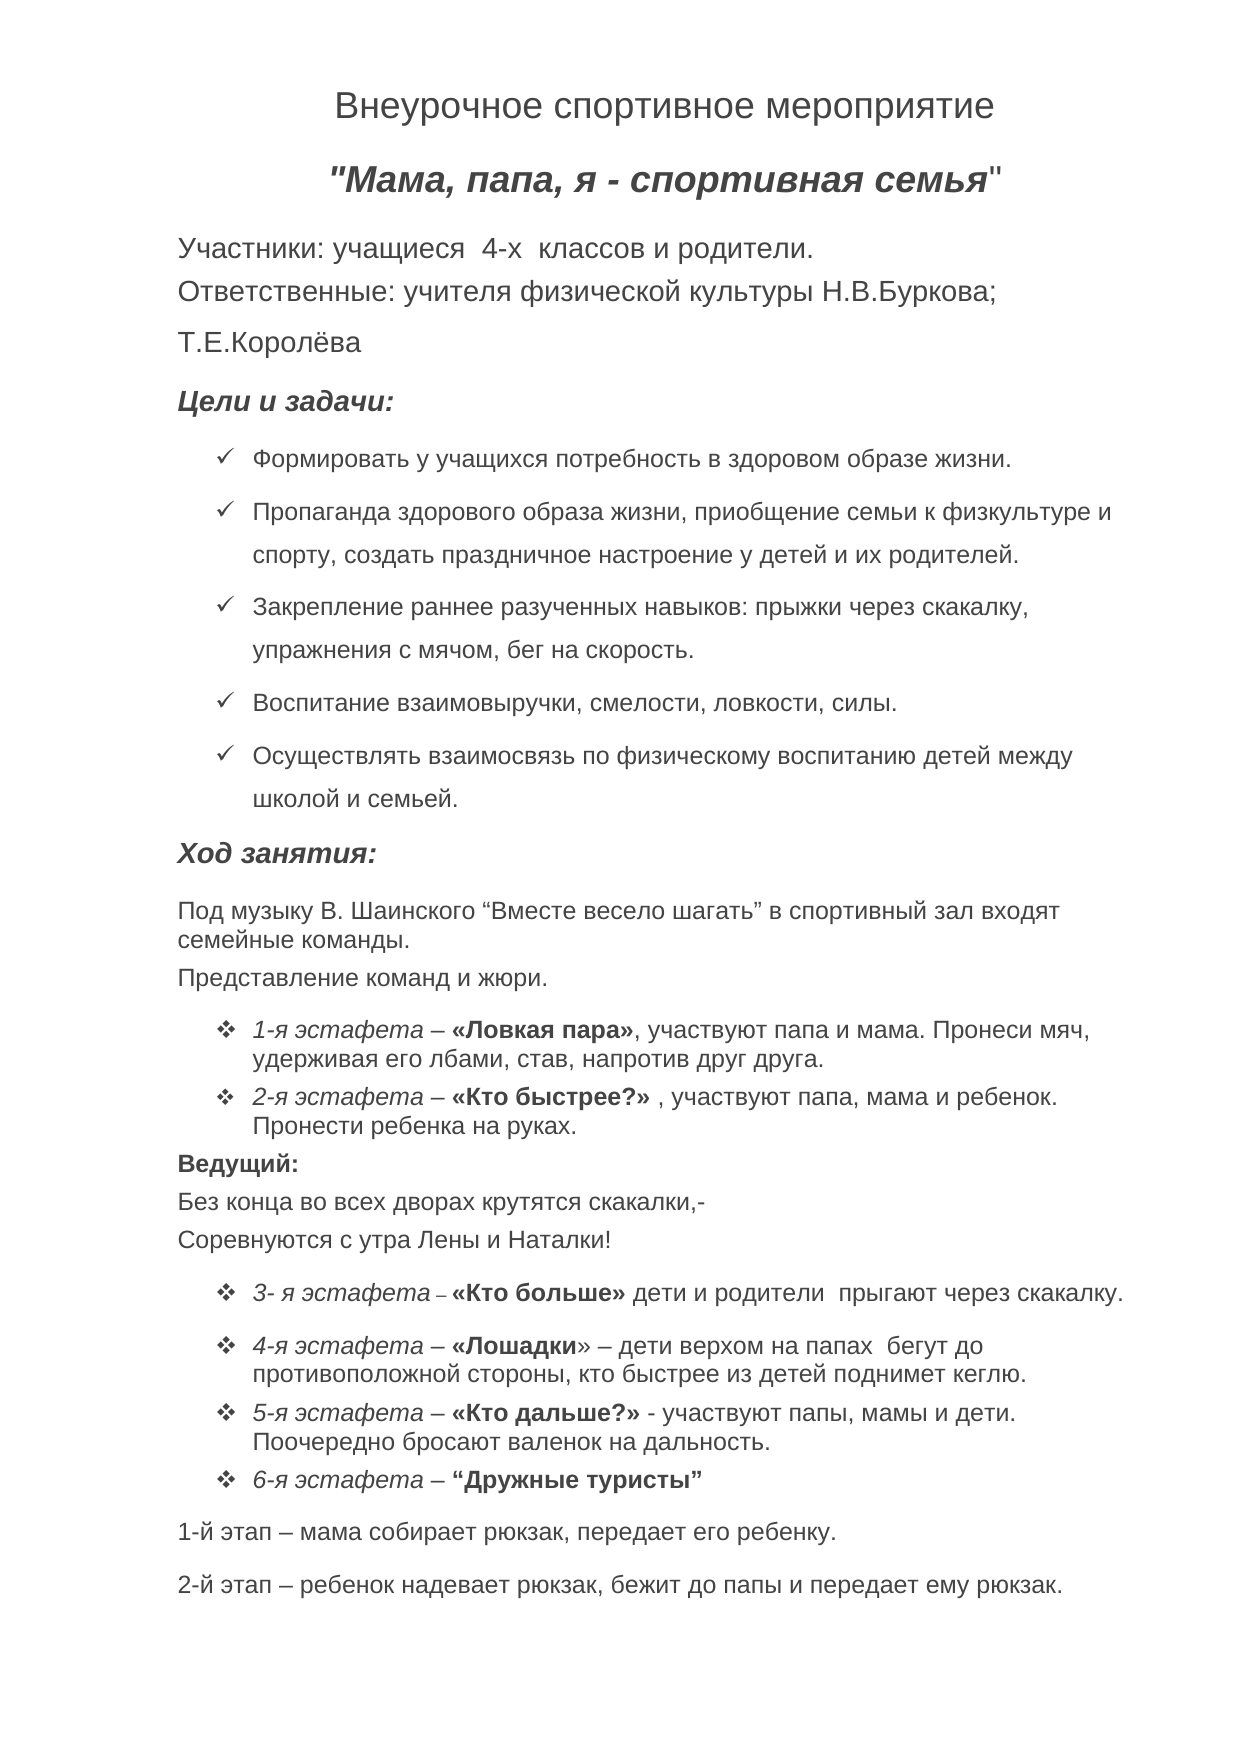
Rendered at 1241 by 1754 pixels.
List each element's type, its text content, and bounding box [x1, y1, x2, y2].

text 2-й этап – ребенок надевает рюкзак, бежит до папы и передает ему рюкзак. [177, 1570, 1152, 1598]
text Ответственные: учителя физической культуры Н.В.Буркова; Т.Е.Королёва [177, 274, 1152, 358]
list Формировать у учащихся потребность в здоровом образе жизни. [215, 444, 1152, 473]
text 1-й этап – мама собирает рюкзак, передает его ребенку. [177, 1517, 1152, 1546]
text Ход занятия: [177, 836, 1152, 870]
text Под музыку В. Шаинского “Вместе весело шагать” в спортивный зал входят семейные команды. [177, 896, 1152, 953]
list 3- я эстафета – «Кто больше» дети и родители прыгают через скакалку. [215, 1278, 1152, 1307]
text Цели и задачи: [177, 384, 1152, 418]
list 1-я эстафета – «Ловкая пара», участвуют папа и мама. Пронеси мяч, удерживая его лбами, став, напротив друг друга. [215, 1015, 1152, 1073]
list Пропаганда здорового образа жизни, приобщение семьи к физкультуре и спорту, создать праздничное настроение у детей и их родителей. [215, 497, 1152, 568]
text Ведущий: [177, 1149, 1152, 1178]
list 5-я эстафета – «Кто дальше?» - участвуют папы, мамы и дети. Поочередно бросают валенок на дальность. [215, 1398, 1152, 1455]
text Соревнуются с утра Лены и Наталки! [177, 1226, 1152, 1254]
text Без конца во всех дворах крутятся скакалки,- [177, 1187, 1152, 1216]
text Представление команд и жюри. [177, 963, 1152, 992]
list Осуществлять взаимосвязь по физическому воспитанию детей между школой и семьей. [215, 741, 1152, 813]
text Внеурочное спортивное мероприятие [177, 83, 1152, 126]
text Участники: учащиеся 4-х классов и родители. [177, 231, 1152, 265]
list Воспитание взаимовыручки, смелости, ловкости, силы. [215, 688, 1152, 717]
list 2-я эстафета – «Кто быстрее?» , участвуют папа, мама и ребенок. Пронести ребенка на руках. [215, 1082, 1152, 1140]
list Закрепление раннее разученных навыков: прыжки через скакалку, упражнения с мячом, бег на скорость. [215, 592, 1152, 664]
list 6-я эстафета – “Дружные туристы” [215, 1464, 1152, 1493]
list 4-я эстафета – «Лошадки» – дети верхом на папах бегут до противоположной стороны, кто быстрее из детей поднимет кеглю. [215, 1331, 1152, 1388]
text "Мама, папа, я - спортивная семья" [177, 157, 1152, 200]
